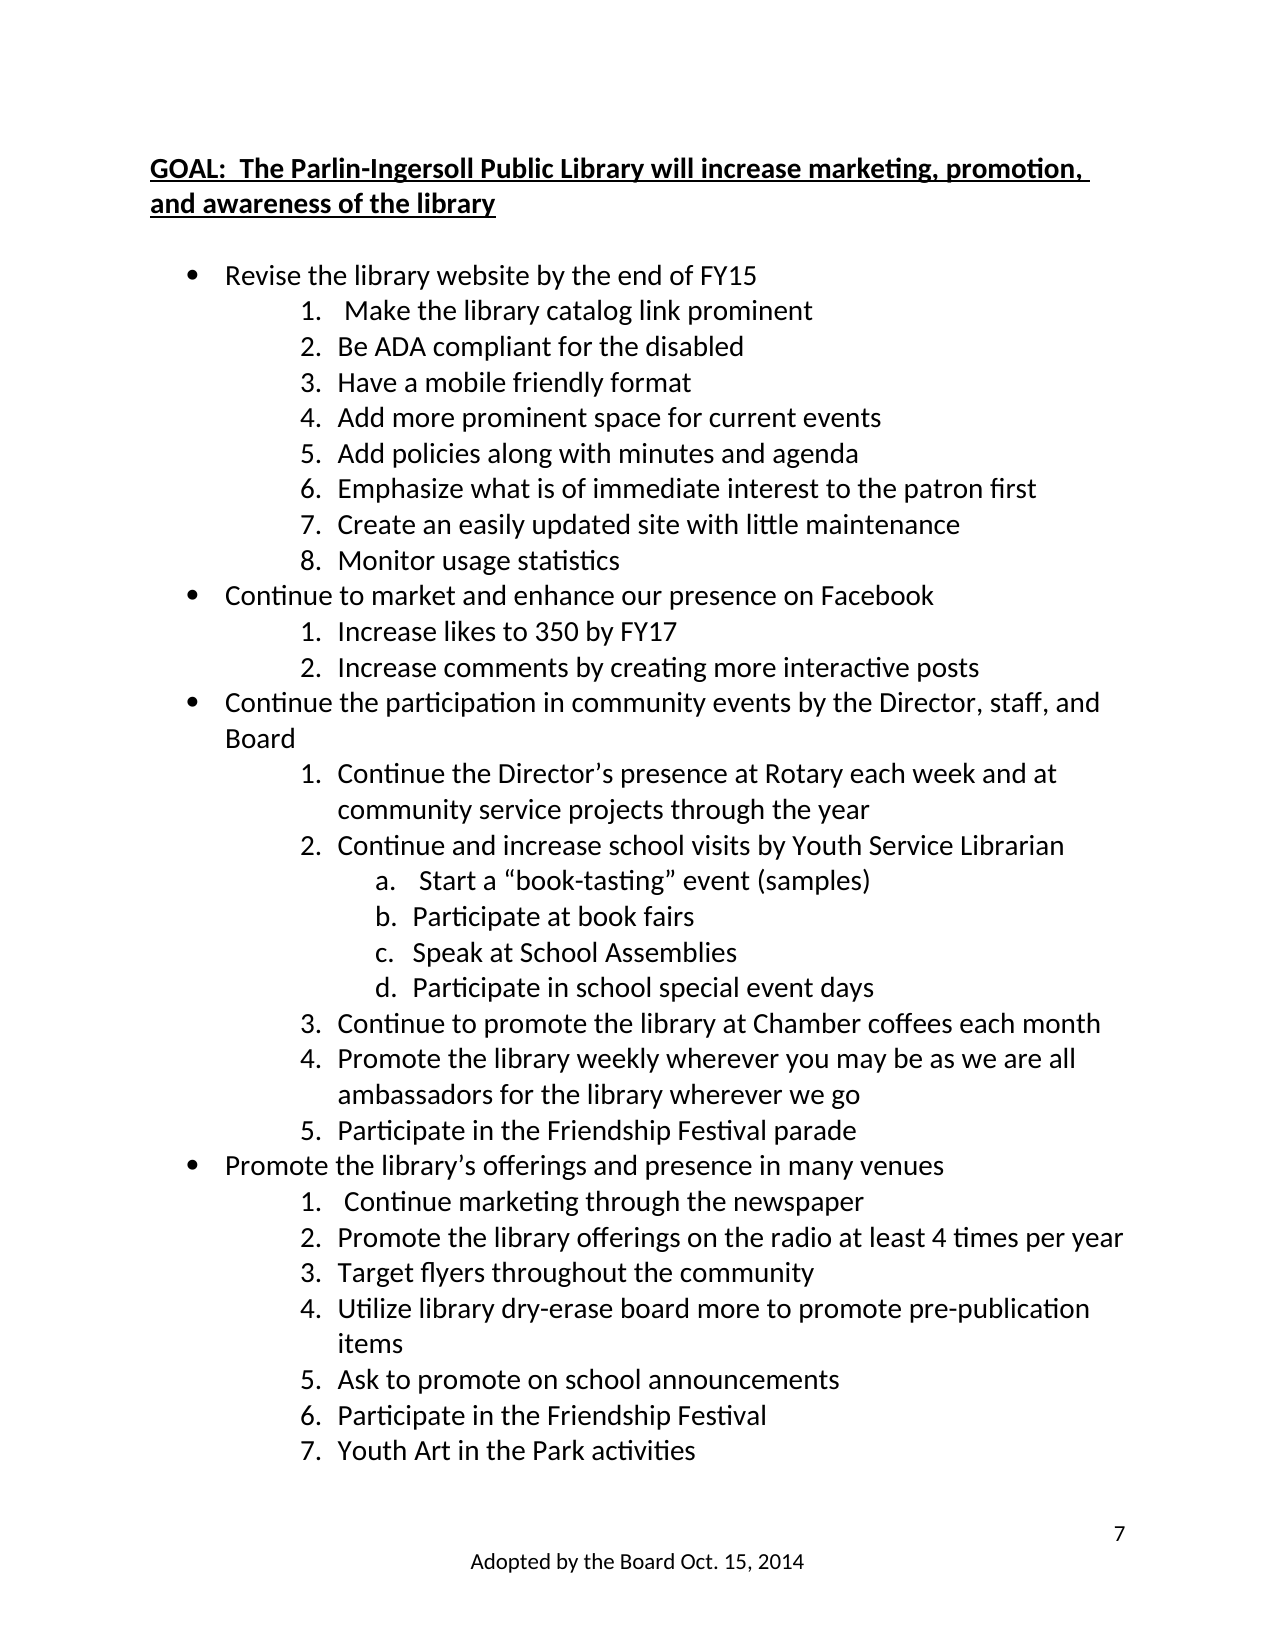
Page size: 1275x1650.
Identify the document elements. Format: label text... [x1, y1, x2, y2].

list Utilize library dry-erase board more to promote pre-publication items [300, 1290, 1125, 1361]
list Promote the library offerings on the radio at least 4 times per year [300, 1219, 1125, 1254]
list Continue the Director’s presence at Rotary each week and at community service projects through the year [300, 756, 1125, 827]
list Promote the library’s offerings and presence in many venues [187, 1147, 1125, 1183]
list Continue and increase school visits by Youth Service Librarian [300, 827, 1125, 862]
list Start a “book-tasting” event (samples) [375, 862, 1125, 898]
list Add policies along with minutes and agenda [300, 435, 1125, 471]
list Participate in school special event days [375, 969, 1125, 1005]
list Increase comments by creating more interactive posts [300, 649, 1125, 684]
list Increase likes to 350 by FY17 [300, 613, 1125, 649]
text GOAL: The Parlin-Ingersoll Public Library will increase marketing, promotion, and awareness of the library [150, 150, 1125, 221]
list Promote the library weekly wherever you may be as we are all ambassadors for the library wherever we go [300, 1041, 1125, 1112]
list Continue marketing through the newspaper [300, 1183, 1125, 1219]
list Have a mobile friendly format [300, 364, 1125, 399]
list Make the library catalog link prominent [300, 292, 1125, 328]
list Create an easily updated site with little maintenance [300, 506, 1125, 542]
list Continue to market and enhance our presence on Facebook [187, 577, 1125, 613]
list Monitor usage statistics [300, 542, 1125, 577]
list Target flyers throughout the community [300, 1254, 1125, 1290]
list Youth Art in the Park activities [300, 1432, 1125, 1468]
list Continue the participation in community events by the Director, staff, and Board [187, 684, 1125, 756]
list Continue to promote the library at Chamber coffees each month [300, 1005, 1125, 1041]
list Participate at book fairs [375, 898, 1125, 934]
list Emphasize what is of immediate interest to the patron first [300, 471, 1125, 506]
list Participate in the Friendship Festival parade [300, 1112, 1125, 1147]
list Revise the library website by the end of FY15 [187, 257, 1125, 292]
list Add more prominent space for current events [300, 399, 1125, 435]
list Participate in the Friendship Festival [300, 1397, 1125, 1432]
list Speak at School Assemblies [375, 934, 1125, 969]
list Ask to promote on school announcements [300, 1361, 1125, 1397]
list Be ADA compliant for the disabled [300, 328, 1125, 364]
